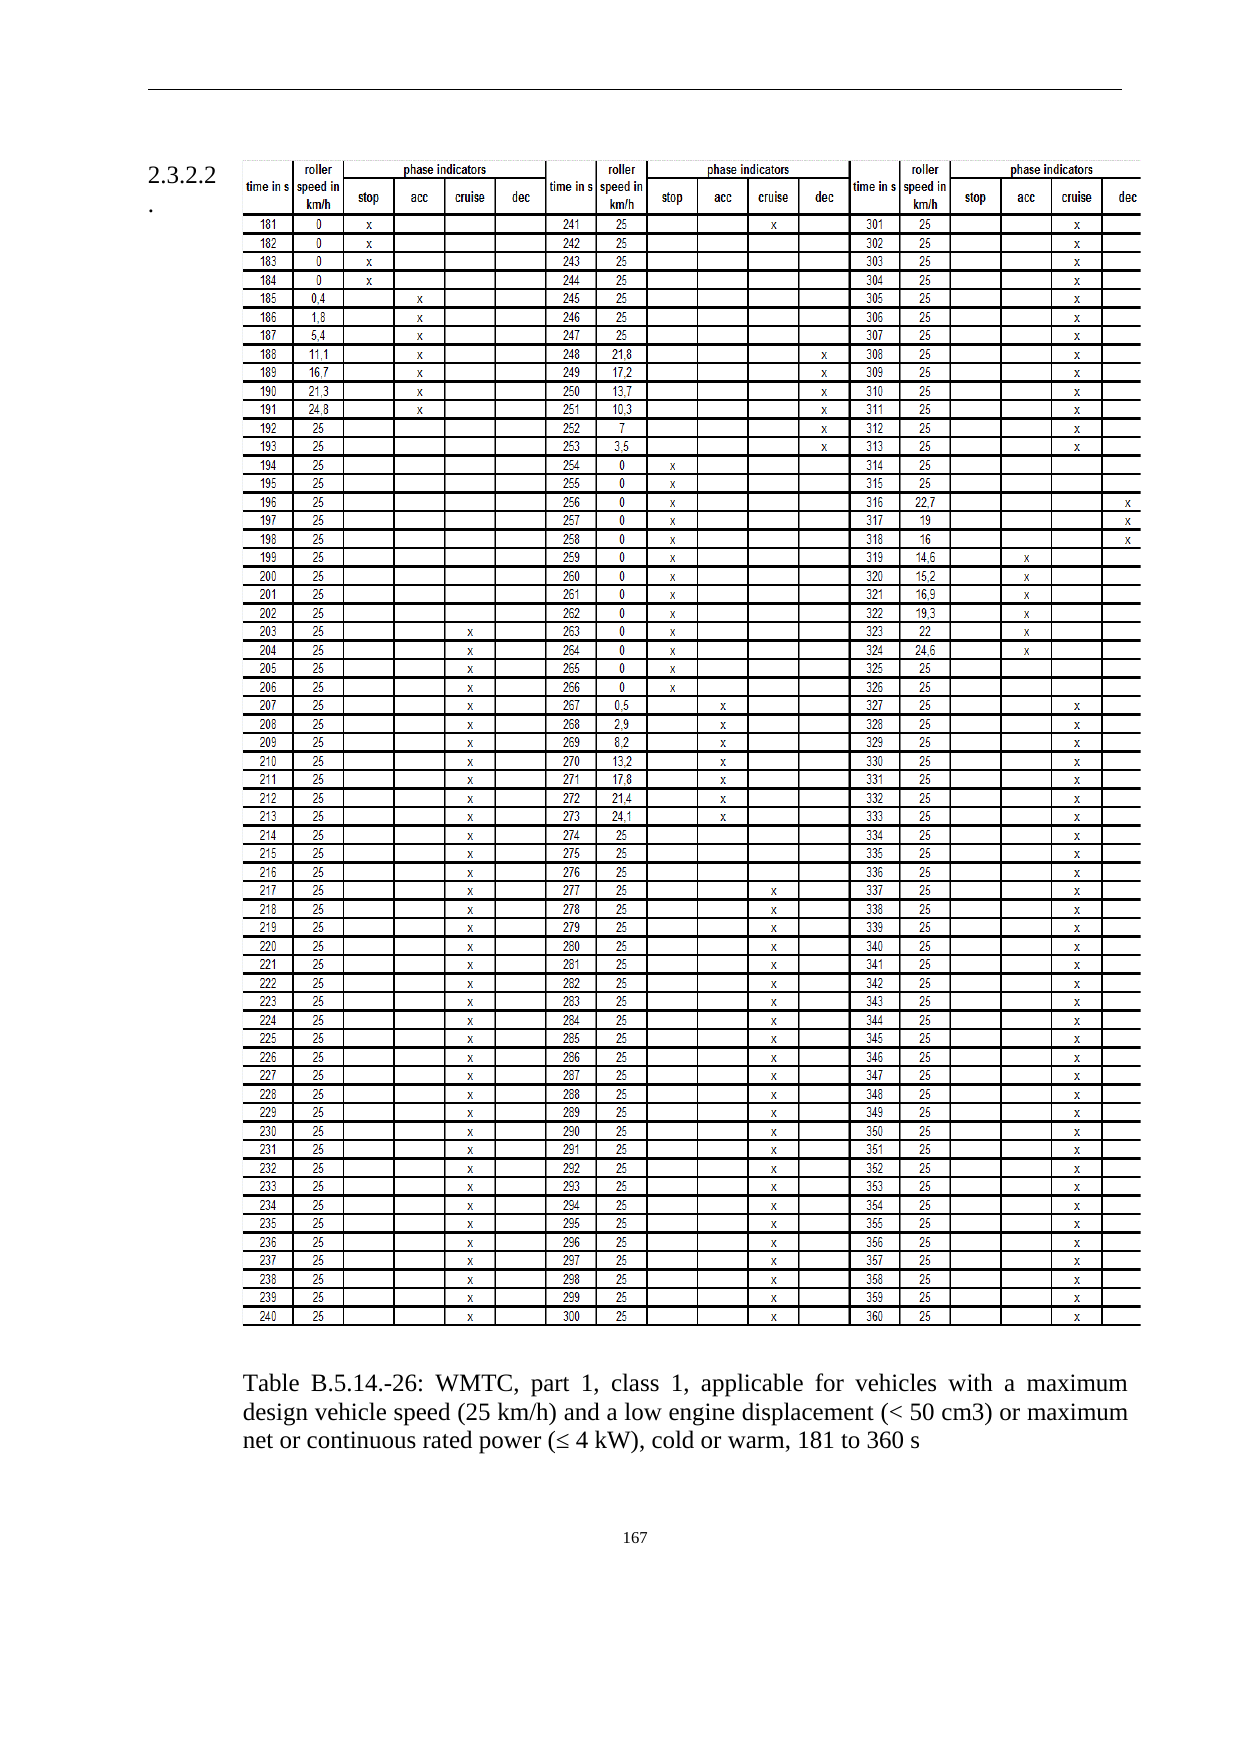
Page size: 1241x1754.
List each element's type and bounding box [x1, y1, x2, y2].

picture [242, 160, 1141, 1343]
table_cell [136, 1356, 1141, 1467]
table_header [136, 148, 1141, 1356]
